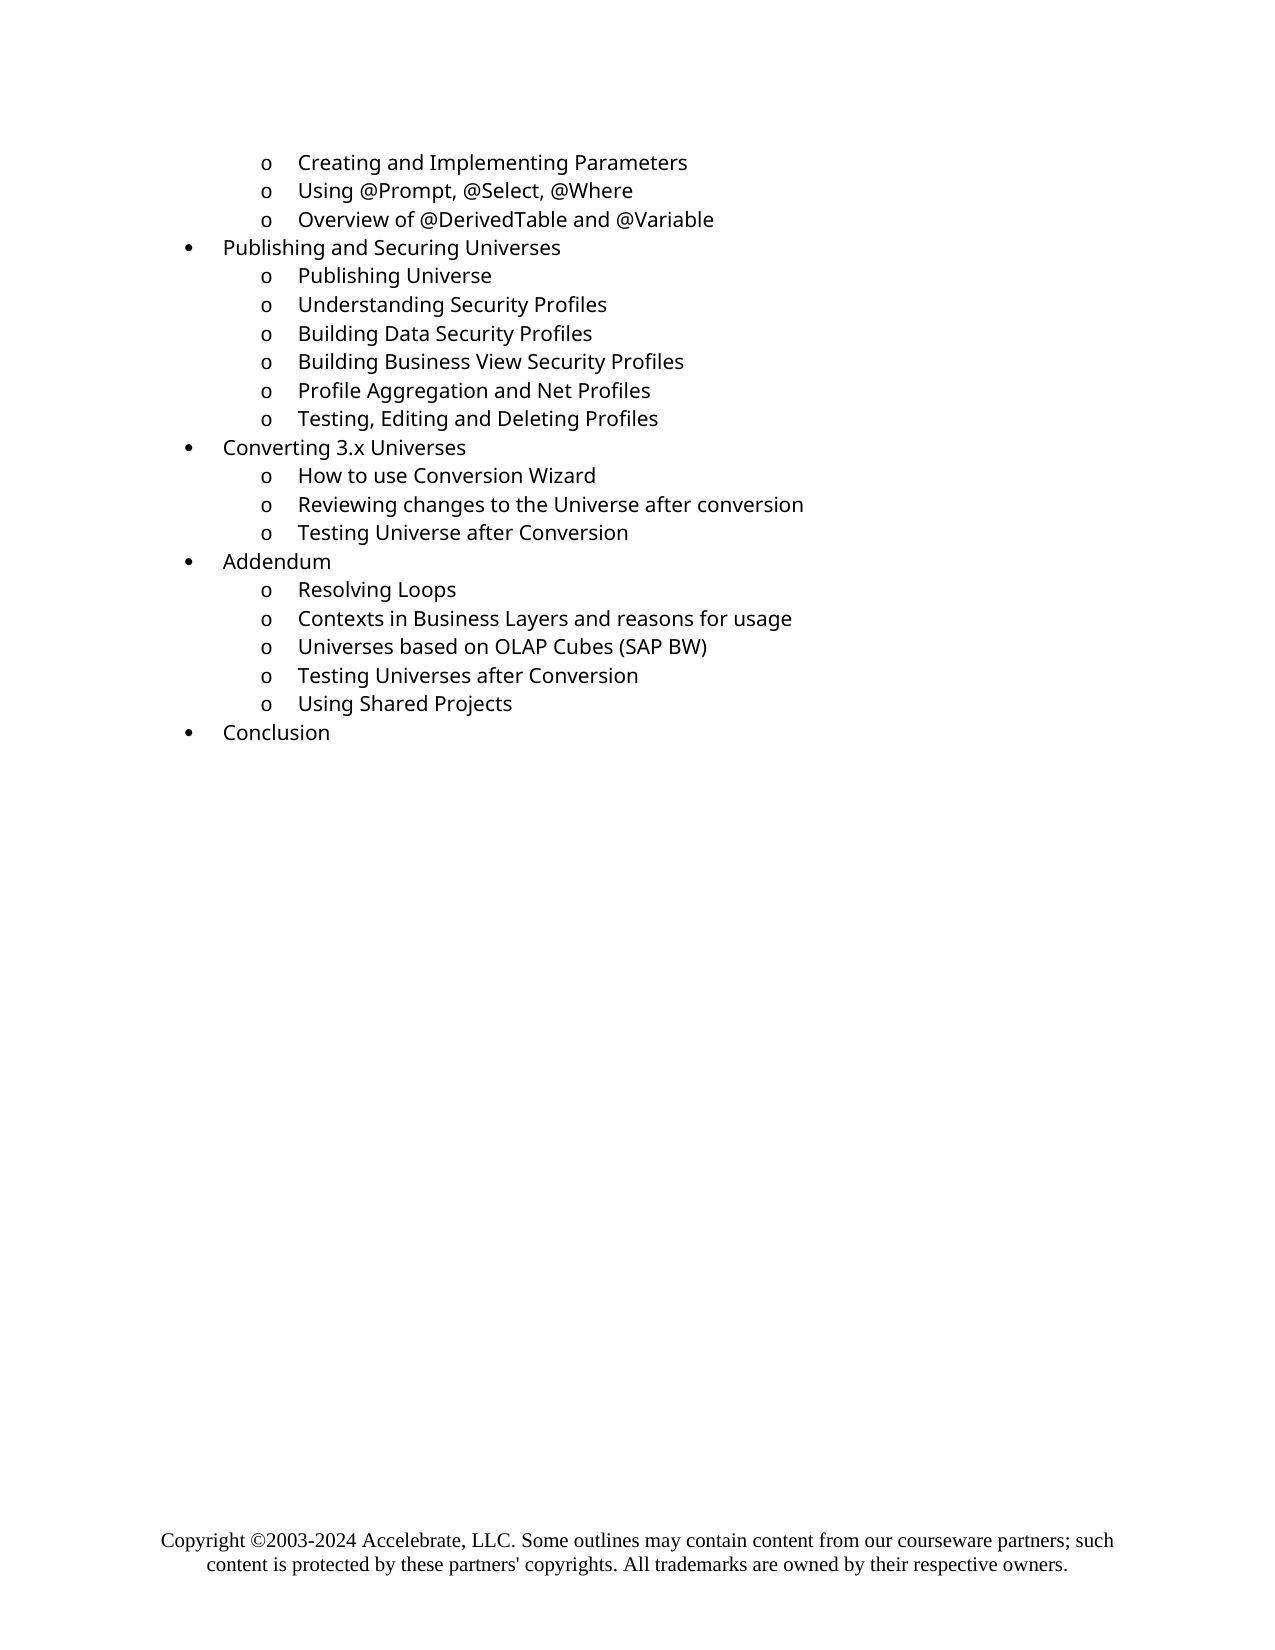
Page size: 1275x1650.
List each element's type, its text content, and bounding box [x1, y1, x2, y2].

list Publishing and Securing Universes [185, 233, 1127, 262]
list Universes based on OLAP Cubes (SAP BW) [260, 632, 1127, 661]
list Conclusion [185, 718, 1127, 747]
list Converting 3.x Universes [185, 433, 1127, 461]
list Publishing Universe [260, 262, 1127, 290]
list Contexts in Business Layers and reasons for usage [260, 604, 1127, 632]
list Testing Universes after Conversion [260, 661, 1127, 689]
list Resolving Loops [260, 575, 1127, 604]
list Overview of @DerivedTable and @Variable [260, 205, 1127, 233]
list Creating and Implementing Parameters [260, 148, 1127, 176]
list Using @Prompt, @Select, @Where [260, 176, 1127, 205]
list Profile Aggregation and Net Profiles [260, 376, 1127, 404]
list Building Data Security Profiles [260, 319, 1127, 347]
list Using Shared Projects [260, 689, 1127, 718]
list Addendum [185, 547, 1127, 575]
list Reviewing changes to the Universe after conversion [260, 490, 1127, 518]
list How to use Conversion Wizard [260, 461, 1127, 490]
list Testing, Editing and Deleting Profiles [260, 404, 1127, 433]
list Testing Universe after Conversion [260, 518, 1127, 547]
list Building Business View Security Profiles [260, 347, 1127, 376]
list Understanding Security Profiles [260, 290, 1127, 319]
